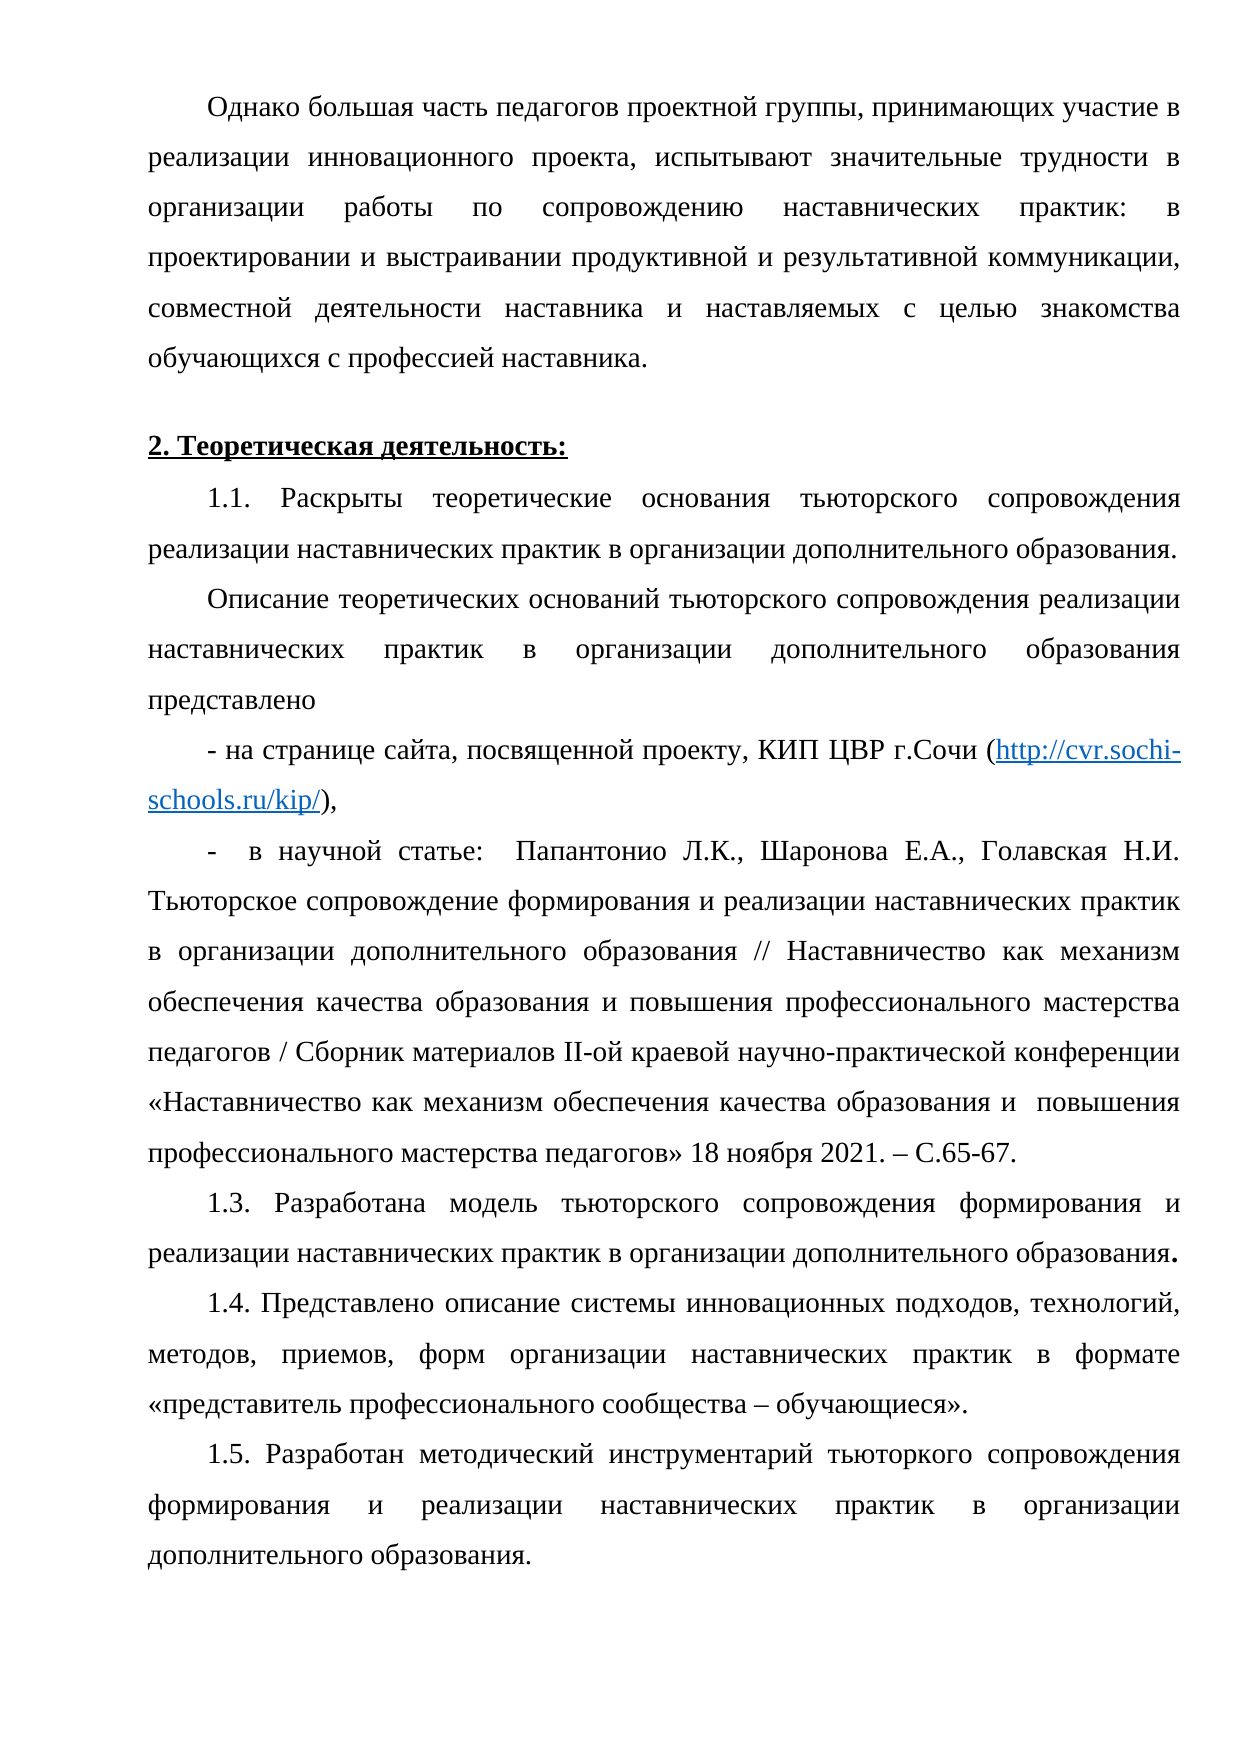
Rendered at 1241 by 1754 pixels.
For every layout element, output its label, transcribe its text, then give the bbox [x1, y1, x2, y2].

text 1.4. Представлено описание системы инновационных подходов, технологий, методов, приемов, форм организации наставнических практик в формате «представитель профессионального сообщества – обучающиеся». [148, 1286, 1181, 1420]
text - в научной статье: Папантонио Л.К., Шаронова Е.А., Голавская Н.И. Тьюторское сопровождение формирования и реализации наставнических практик в организации дополнительного образования // Наставничество как механизм обеспечения качества образования и повышения профессионального мастерства педагогов / Сборник материалов II-ой краевой научно-практической конференции «Наставничество как механизм обеспечения качества образования и повышения профессионального мастерства педагогов» 18 ноября 2021. – С.65-67. [148, 833, 1181, 1168]
text 1.1. Раскрыты теоретические основания тьюторского сопровождения реализации наставнических практик в организации дополнительного образования. [148, 481, 1181, 564]
text 1.5. Разработан методический инструментарий тьюторкого сопровождения формирования и реализации наставнических практик в организации дополнительного образования. [148, 1437, 1181, 1571]
text Описание теоретических оснований тьюторского сопровождения реализации наставнических практик в организации дополнительного образования представлено [148, 581, 1181, 715]
text Однако большая часть педагогов проектной группы, принимающих участие в реализации инновационного проекта, испытывают значительные трудности в организации работы по сопровождению наставнических практик: в проектировании и выстраивании продуктивной и результативной коммуникации, совместной деятельности наставника и наставляемых с целью знакомства обучающихся с профессией наставника. [148, 89, 1181, 374]
text - на странице сайта, посвященной проекту, КИП ЦВР г.Сочи (http://cvr.sochi-schools.ru/kip/), [148, 732, 1181, 816]
text 2. Теоретическая деятельность: [148, 428, 1181, 461]
text 1.3. Разработана модель тьюторского сопровождения формирования и реализации наставнических практик в организации дополнительного образования. [148, 1185, 1181, 1269]
